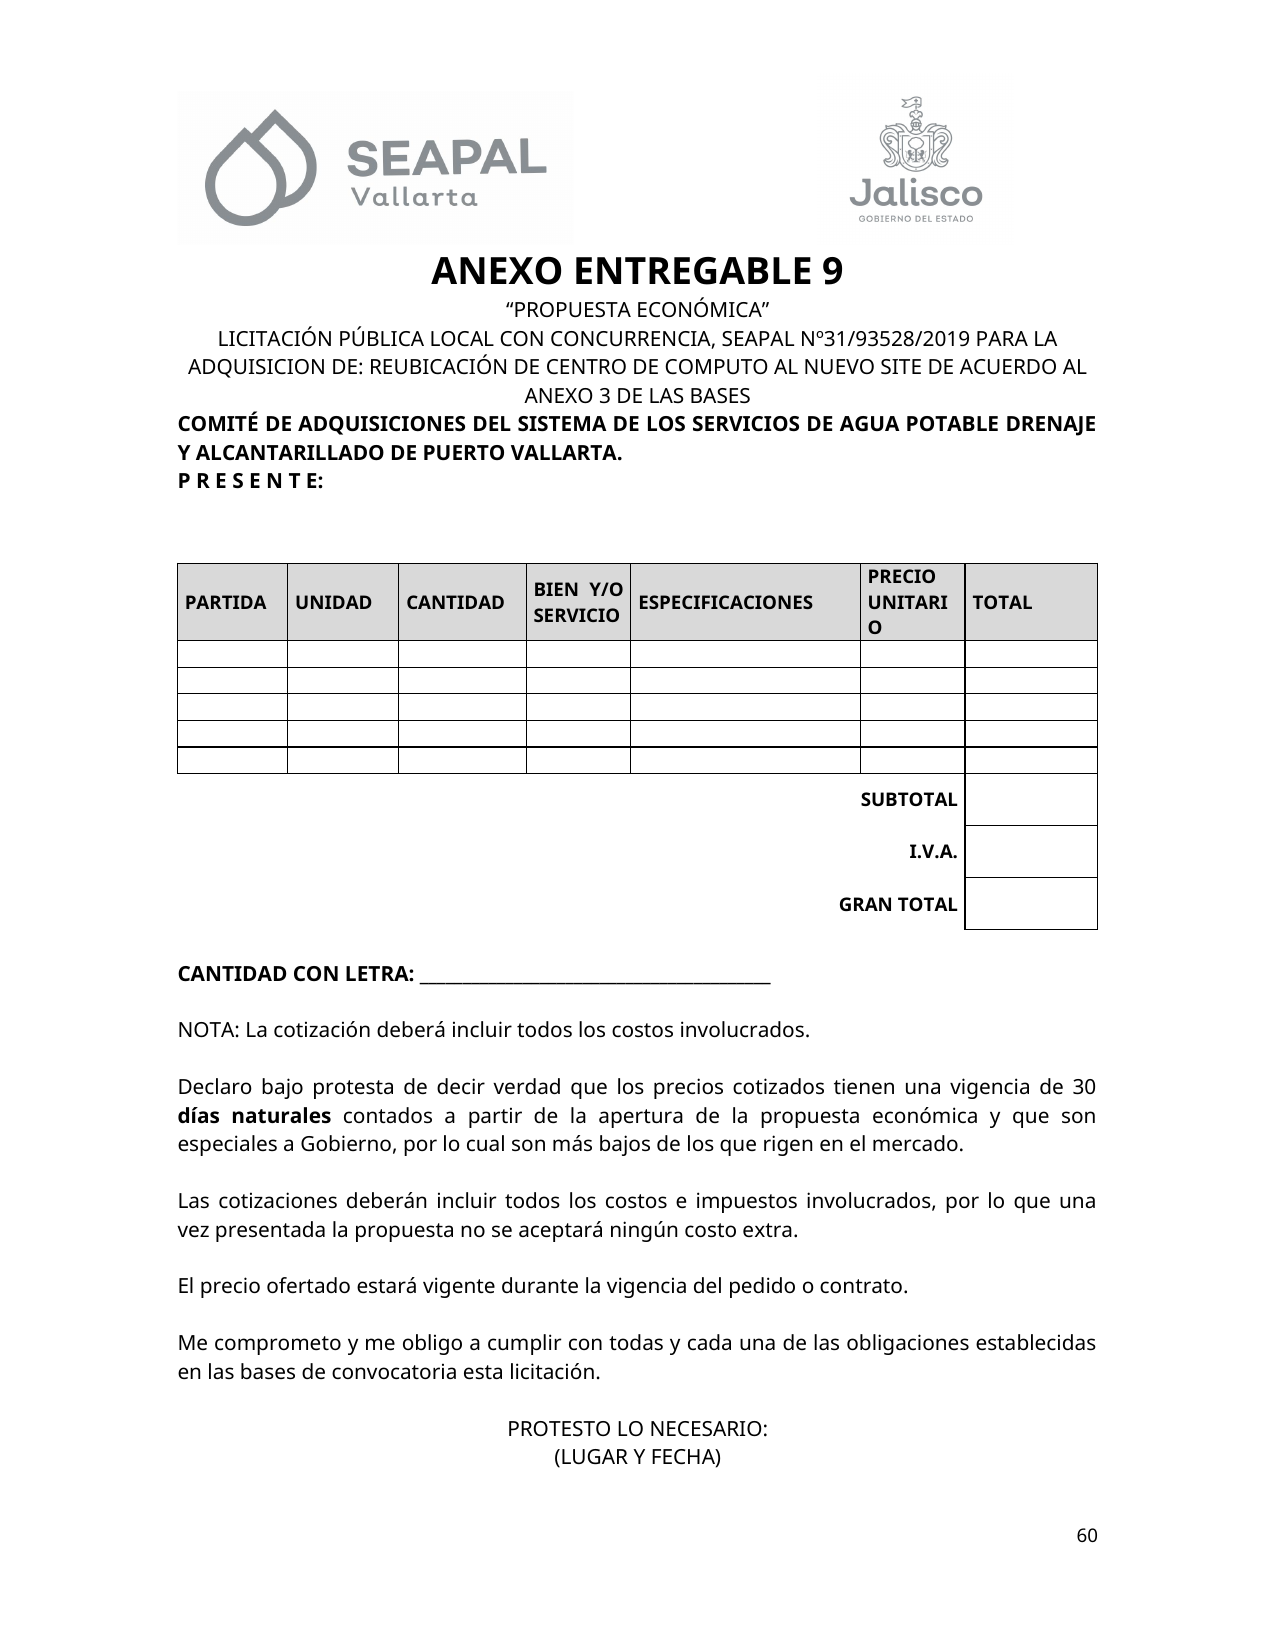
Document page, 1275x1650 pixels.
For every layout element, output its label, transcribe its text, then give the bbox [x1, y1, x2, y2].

table_cell GRAN TOTAL [177, 877, 964, 929]
text CANTIDAD CON LETRA: _________________________________________ [177, 959, 1098, 987]
table_cell [288, 748, 398, 773]
table_cell [966, 748, 1097, 773]
table_cell [178, 694, 287, 720]
table_header Partida [178, 564, 287, 640]
table_cell [399, 694, 526, 720]
table_cell [861, 748, 964, 773]
table_cell [861, 694, 964, 720]
text LICITACIÓN PÚBLICA LOCAL CON CONCURRENCIA, SEAPAL Nº31/93528/2019 PARA LA ADQUISICION DE: REUBICACIÓN DE CENTRO DE COMPUTO AL NUEVO SITE DE ACUERDO AL ANEXO 3 DE LAS BASES [177, 324, 1098, 409]
text El precio ofertado estará vigente durante la vigencia del pedido o contrato. [177, 1272, 1098, 1300]
table_cell [527, 694, 630, 720]
table_cell [966, 826, 1097, 877]
table_cell [399, 748, 526, 773]
table_cell [178, 641, 287, 667]
table_cell [288, 641, 398, 667]
text (LUGAR Y FECHA) [177, 1442, 1098, 1471]
text Me comprometo y me obligo a cumplir con todas y cada una de las obligaciones establecidas en las bases de convocatoria esta licitación. [177, 1328, 1098, 1385]
table_cell [966, 878, 1097, 929]
table_cell SUBTOTAL [177, 774, 964, 825]
table_cell [631, 668, 860, 693]
table_cell [399, 641, 526, 667]
text Declaro bajo protesta de decir verdad que los precios cotizados tienen una vigencia de 30 días naturales contados a partir de la apertura de la propuesta económica y que son especiales a Gobierno, por lo cual son más bajos de los que rigen en el mercado. [177, 1072, 1098, 1158]
table_cell [966, 721, 1097, 746]
text P R E S E N T E: [177, 466, 1098, 494]
table_cell [966, 668, 1097, 693]
text ANEXO ENTREGABLE 9 [177, 244, 1098, 295]
table_cell [631, 641, 860, 667]
table_header ESPECIFICACIONES [631, 564, 860, 640]
table_cell [527, 641, 630, 667]
table_cell [178, 748, 287, 773]
table_cell [288, 668, 398, 693]
table_header precio uNITARIO [861, 564, 964, 640]
table_cell [861, 721, 964, 746]
text “PROPUESTA ECONÓMICA” [177, 295, 1098, 324]
table_cell [631, 748, 860, 773]
table_cell [399, 721, 526, 746]
table_cell [527, 668, 630, 693]
table_cell [966, 774, 1097, 825]
table_cell [288, 721, 398, 746]
text COMITÉ DE ADQUISICIONES DEL SISTEMA DE LOS SERVICIOS DE AGUA POTABLE DRENAJE Y ALCANTARILLADO DE PUERTO VALLARTA. [177, 409, 1098, 466]
table_cell [527, 748, 630, 773]
table_cell [861, 668, 964, 693]
table_header bien y/o servicio [527, 564, 630, 640]
table_cell [861, 641, 964, 667]
table_cell [178, 721, 287, 746]
table_cell [178, 668, 287, 693]
table_cell I.V.A. [177, 825, 964, 877]
picture [817, 73, 1015, 245]
table_cell [966, 641, 1097, 667]
text Las cotizaciones deberán incluir todos los costos e impuestos involucrados, por lo que una vez presentada la propuesta no se aceptará ningún costo extra. [177, 1186, 1098, 1243]
table_cell [399, 668, 526, 693]
table_cell [966, 694, 1097, 720]
table_header TOTAL [966, 564, 1097, 640]
picture [177, 91, 574, 245]
table_cell [288, 694, 398, 720]
text PROTESTO LO NECESARIO: [177, 1414, 1098, 1442]
table_cell [527, 721, 630, 746]
table_cell [631, 721, 860, 746]
table_header Cantidad [399, 564, 526, 640]
table_cell [631, 694, 860, 720]
table_header UNIDAD [288, 564, 398, 640]
text NOTA: La cotización deberá incluir todos los costos involucrados. [177, 1016, 1098, 1044]
